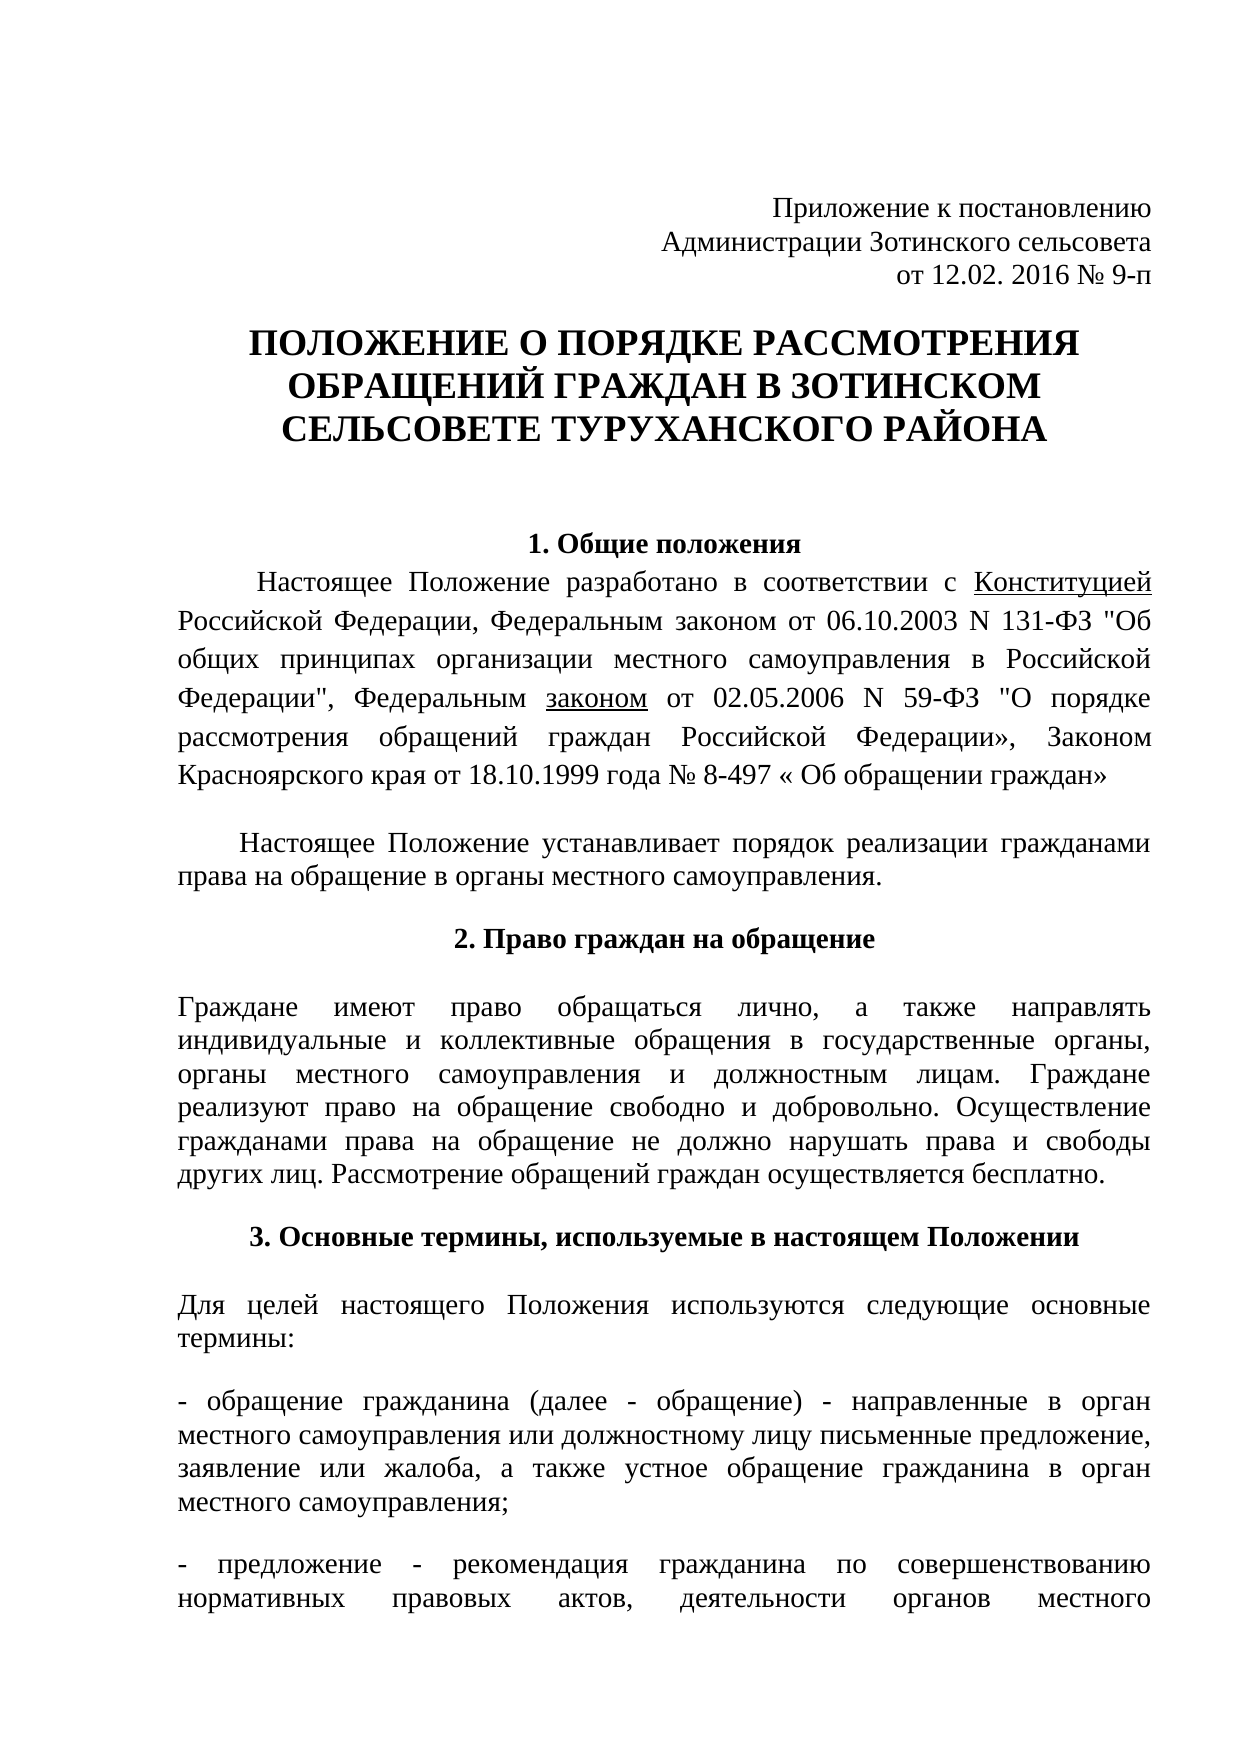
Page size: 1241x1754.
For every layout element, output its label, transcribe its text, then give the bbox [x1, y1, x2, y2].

text Настоящее Положение устанавливает порядок реализации гражданами права на обращение в органы местного самоуправления. [177, 825, 1152, 892]
text Для целей настоящего Положения используются следующие основные термины: [177, 1287, 1152, 1354]
text ПОЛОЖЕНИЕ О ПОРЯДКЕ РАССМОТРЕНИЯ ОБРАЩЕНИЙ ГРАЖДАН В ЗОТИНСКОМ СЕЛЬСОВЕТЕ ТУРУХАНСКОГО РАЙОНА [177, 320, 1152, 449]
subtitle 3. Основные термины, используемые в настоящем Положении [177, 1219, 1152, 1253]
text Настоящее Положение разработано в соответствии с Конституцией Российской Федерации, Федеральным законом от 06.10.2003 N 131-ФЗ "Об общих принципах организации местного самоуправления в Российской Федерации", Федеральным законом от 02.05.2006 N 59-ФЗ "О порядке рассмотрения обращений граждан Российской Федерации», Законом Красноярского края от 18.10.1999 года № 8-497 « Об обращении граждан» [177, 564, 1152, 791]
text Граждане имеют право обращаться лично, а также направлять индивидуальные и коллективные обращения в государственные органы, органы местного самоуправления и должностным лицам. Граждане реализуют право на обращение свободно и добровольно. Осуществление гражданами права на обращение не должно нарушать права и свободы других лиц. Рассмотрение обращений граждан осуществляется бесплатно. [177, 989, 1152, 1190]
text - обращение гражданина (далее - обращение) - направленные в орган местного самоуправления или должностному лицу письменные предложение, заявление или жалоба, а также устное обращение гражданина в орган местного самоуправления; [177, 1383, 1152, 1517]
text Администрации Зотинского сельсовета [177, 224, 1152, 257]
subtitle 1. Общие положения [177, 526, 1152, 559]
subtitle 2. Право граждан на обращение [177, 921, 1152, 955]
text от 12.02. 2016 № 9-п [177, 257, 1152, 291]
text Приложение к постановлению [177, 190, 1152, 224]
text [177, 1547, 1152, 1614]
